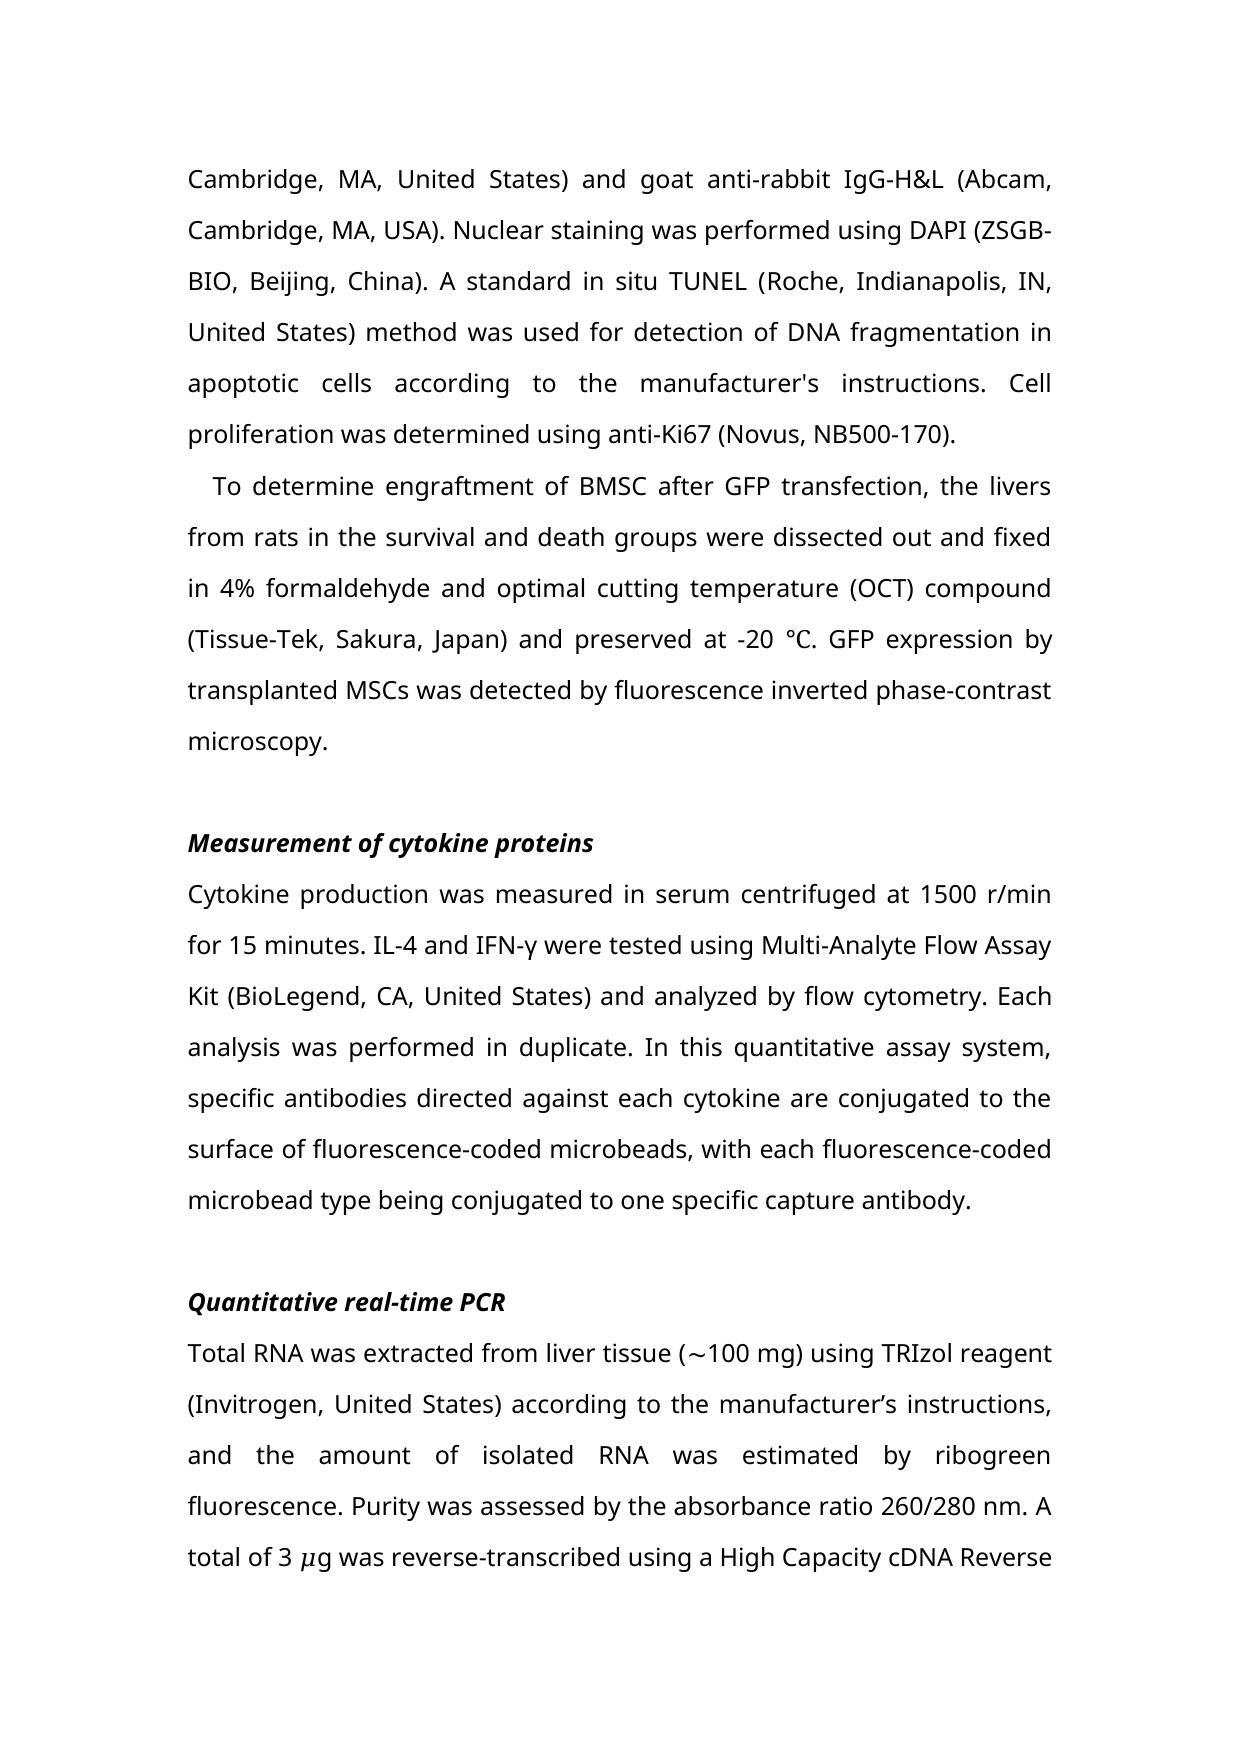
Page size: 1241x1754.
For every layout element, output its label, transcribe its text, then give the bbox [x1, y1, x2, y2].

text Cytokine production was measured in serum centrifuged at 1500 r/min for 15 minutes. IL-4 and IFN-γ were tested using Multi-Analyte Flow Assay Kit (BioLegend, CA, United States) and analyzed by flow cytometry. Each analysis was performed in duplicate. In this quantitative assay system, specific antibodies directed against each cytokine are conjugated to the surface of fluorescence-coded microbeads, with each fluorescence-coded microbead type being conjugated to one specific capture antibody. [187, 877, 1053, 1217]
text Quantitative real-time PCR [187, 1285, 1053, 1319]
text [187, 162, 1053, 451]
text Measurement of cytokine proteins [187, 826, 1053, 859]
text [187, 1336, 1053, 1574]
text To determine engraftment of BMSC after GFP transfection, the livers from rats in the survival and death groups were dissected out and fixed in 4% formaldehyde and optimal cutting temperature (OCT) compound (Tissue-Tek, Sakura, Japan) and preserved at -20 ℃. GFP expression by transplanted MSCs was detected by fluorescence inverted phase-contrast microscopy. [187, 468, 1053, 757]
